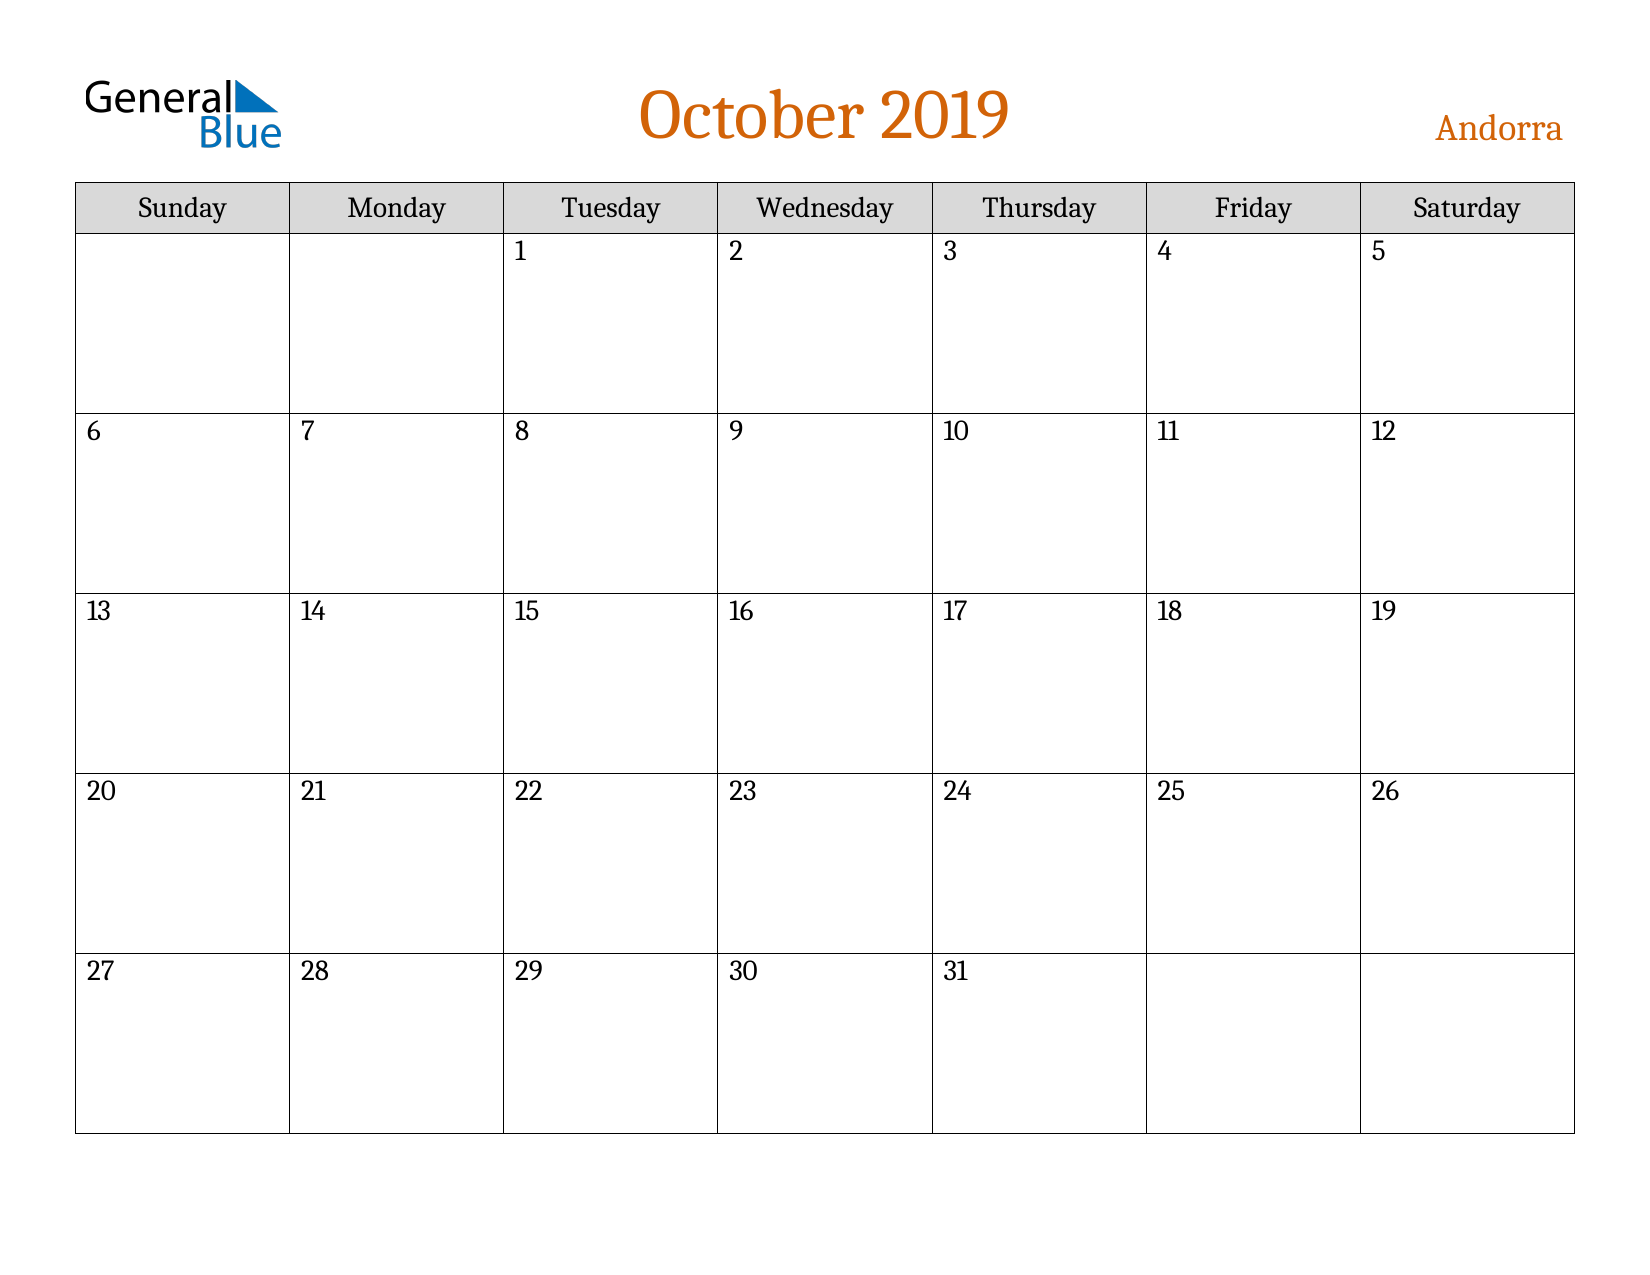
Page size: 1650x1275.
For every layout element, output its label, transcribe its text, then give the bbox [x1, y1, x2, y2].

table_cell 3 [933, 234, 1146, 270]
table_cell [76, 630, 289, 773]
table_header [76, 75, 503, 182]
table_cell 25 [1147, 774, 1360, 810]
table_cell 12 [1361, 414, 1574, 450]
table_cell [290, 630, 503, 773]
table_cell 15 [504, 594, 717, 630]
table_cell 5 [1361, 234, 1574, 270]
table_cell 17 [933, 594, 1146, 630]
table_cell 18 [1147, 594, 1360, 630]
table_cell [933, 810, 1146, 953]
table_cell [1361, 990, 1574, 1133]
table_cell [76, 810, 289, 953]
table_cell 22 [504, 774, 717, 810]
table_cell Saturday [1361, 183, 1574, 233]
table_cell 14 [290, 594, 503, 630]
table_cell Wednesday [718, 183, 932, 233]
table_cell [504, 810, 717, 953]
table_cell [504, 270, 717, 413]
table_cell 29 [504, 954, 717, 990]
table_cell [933, 270, 1146, 413]
table_cell [1147, 990, 1360, 1133]
table_cell [290, 234, 503, 270]
table_cell [1361, 270, 1574, 413]
table_cell 31 [933, 954, 1146, 990]
table_cell [1147, 450, 1360, 593]
table_header October 2019 [504, 75, 1146, 182]
picture [86, 80, 281, 148]
table_cell [504, 630, 717, 773]
table_cell [933, 450, 1146, 593]
table_header Andorra [1146, 75, 1574, 182]
table_cell 28 [290, 954, 503, 990]
table_cell [504, 450, 717, 593]
table_cell Thursday [933, 183, 1146, 233]
table_cell [76, 270, 289, 413]
table_cell 7 [290, 414, 503, 450]
table_cell [290, 990, 503, 1133]
table_cell [76, 450, 289, 593]
table_cell [504, 990, 717, 1133]
table_cell 19 [1361, 594, 1574, 630]
table_cell 4 [1147, 234, 1360, 270]
table_cell 9 [718, 414, 932, 450]
table_cell [1361, 954, 1574, 990]
table_cell 1 [504, 234, 717, 270]
table_cell Friday [1147, 183, 1360, 233]
table_cell [1361, 630, 1574, 773]
table_cell [76, 234, 289, 270]
table_cell 20 [76, 774, 289, 810]
table_cell 13 [76, 594, 289, 630]
table_cell Monday [290, 183, 503, 233]
table_cell 27 [76, 954, 289, 990]
table_cell [1361, 810, 1574, 953]
table_cell [718, 990, 932, 1133]
table_cell 23 [718, 774, 932, 810]
table_cell [290, 270, 503, 413]
table_cell [718, 630, 932, 773]
table_cell 10 [933, 414, 1146, 450]
table_cell 30 [718, 954, 932, 990]
table_cell [718, 810, 932, 953]
table_cell [1147, 954, 1360, 990]
table_cell [290, 450, 503, 593]
table_cell Sunday [76, 183, 289, 233]
table_cell 26 [1361, 774, 1574, 810]
table_cell [1147, 810, 1360, 953]
table_cell [290, 810, 503, 953]
table_cell [76, 990, 289, 1133]
table_cell [718, 270, 932, 413]
table_cell 2 [718, 234, 932, 270]
table_cell [1361, 450, 1574, 593]
table_cell 21 [290, 774, 503, 810]
table_cell 11 [1147, 414, 1360, 450]
table_cell Tuesday [504, 183, 717, 233]
table_cell [1147, 630, 1360, 773]
table_cell [933, 990, 1146, 1133]
table_cell [1147, 270, 1360, 413]
table_cell [718, 450, 932, 593]
table_cell 8 [504, 414, 717, 450]
table_cell 16 [718, 594, 932, 630]
table_cell [933, 630, 1146, 773]
table_cell 6 [76, 414, 289, 450]
table_cell 24 [933, 774, 1146, 810]
